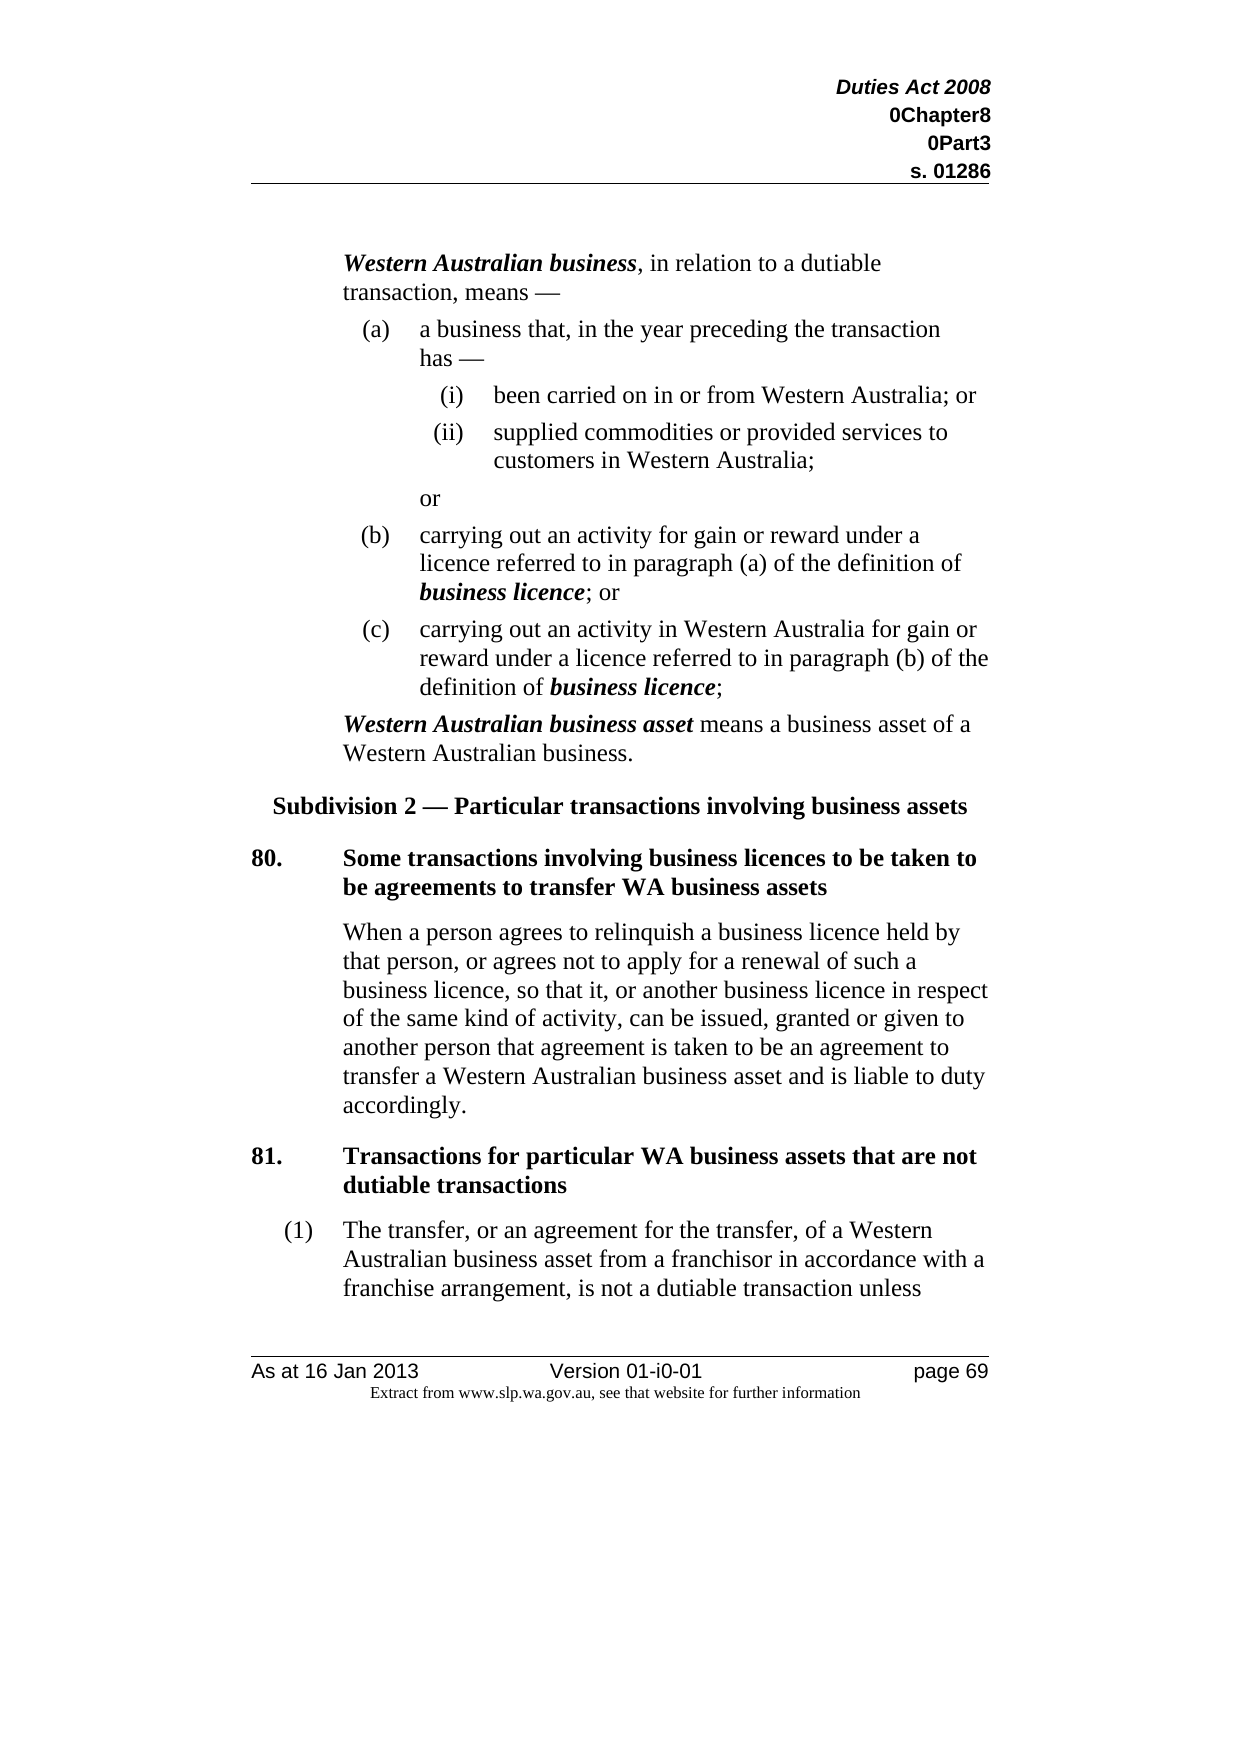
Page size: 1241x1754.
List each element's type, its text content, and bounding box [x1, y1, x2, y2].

text (ii) supplied commodities or provided services to customers in ; [251, 417, 989, 474]
text When a person agrees to relinquish a business licence held by that person, or agrees not to apply for a renewal of such a business licence, so that it, or another business licence in respect of the same kind of activity, can be issued, granted or given to another person that agreement is taken to be an agreement to transfer a Western Australian business asset and is liable to duty accordingly. [251, 917, 989, 1118]
text (c) carrying out an activity in for gain or reward under a licence referred to in paragraph (b) of the definition of business licence; [251, 614, 989, 701]
subtitle 80. Some transactions involving business licences to be taken to be agreements to transfer WA business assets [251, 843, 989, 901]
text or [251, 483, 989, 511]
subtitle 81. Transactions for particular WA business assets that are not dutiable transactions [251, 1141, 989, 1199]
subtitle Subdivision 2 — Particular transactions involving business assets [251, 791, 989, 820]
text (a) a business that, in the year preceding the transaction has — [251, 314, 989, 371]
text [251, 1216, 989, 1302]
text Western Australian business, in relation to a dutiable transaction, means — [251, 248, 989, 306]
text Western Australian business asset means a business asset of a Western Australian business. [251, 709, 989, 766]
text (b) carrying out an activity for gain or reward under a licence referred to in paragraph (a) of the definition of business licence; or [251, 520, 989, 606]
text (i) been carried on in or from ; or [251, 380, 989, 408]
